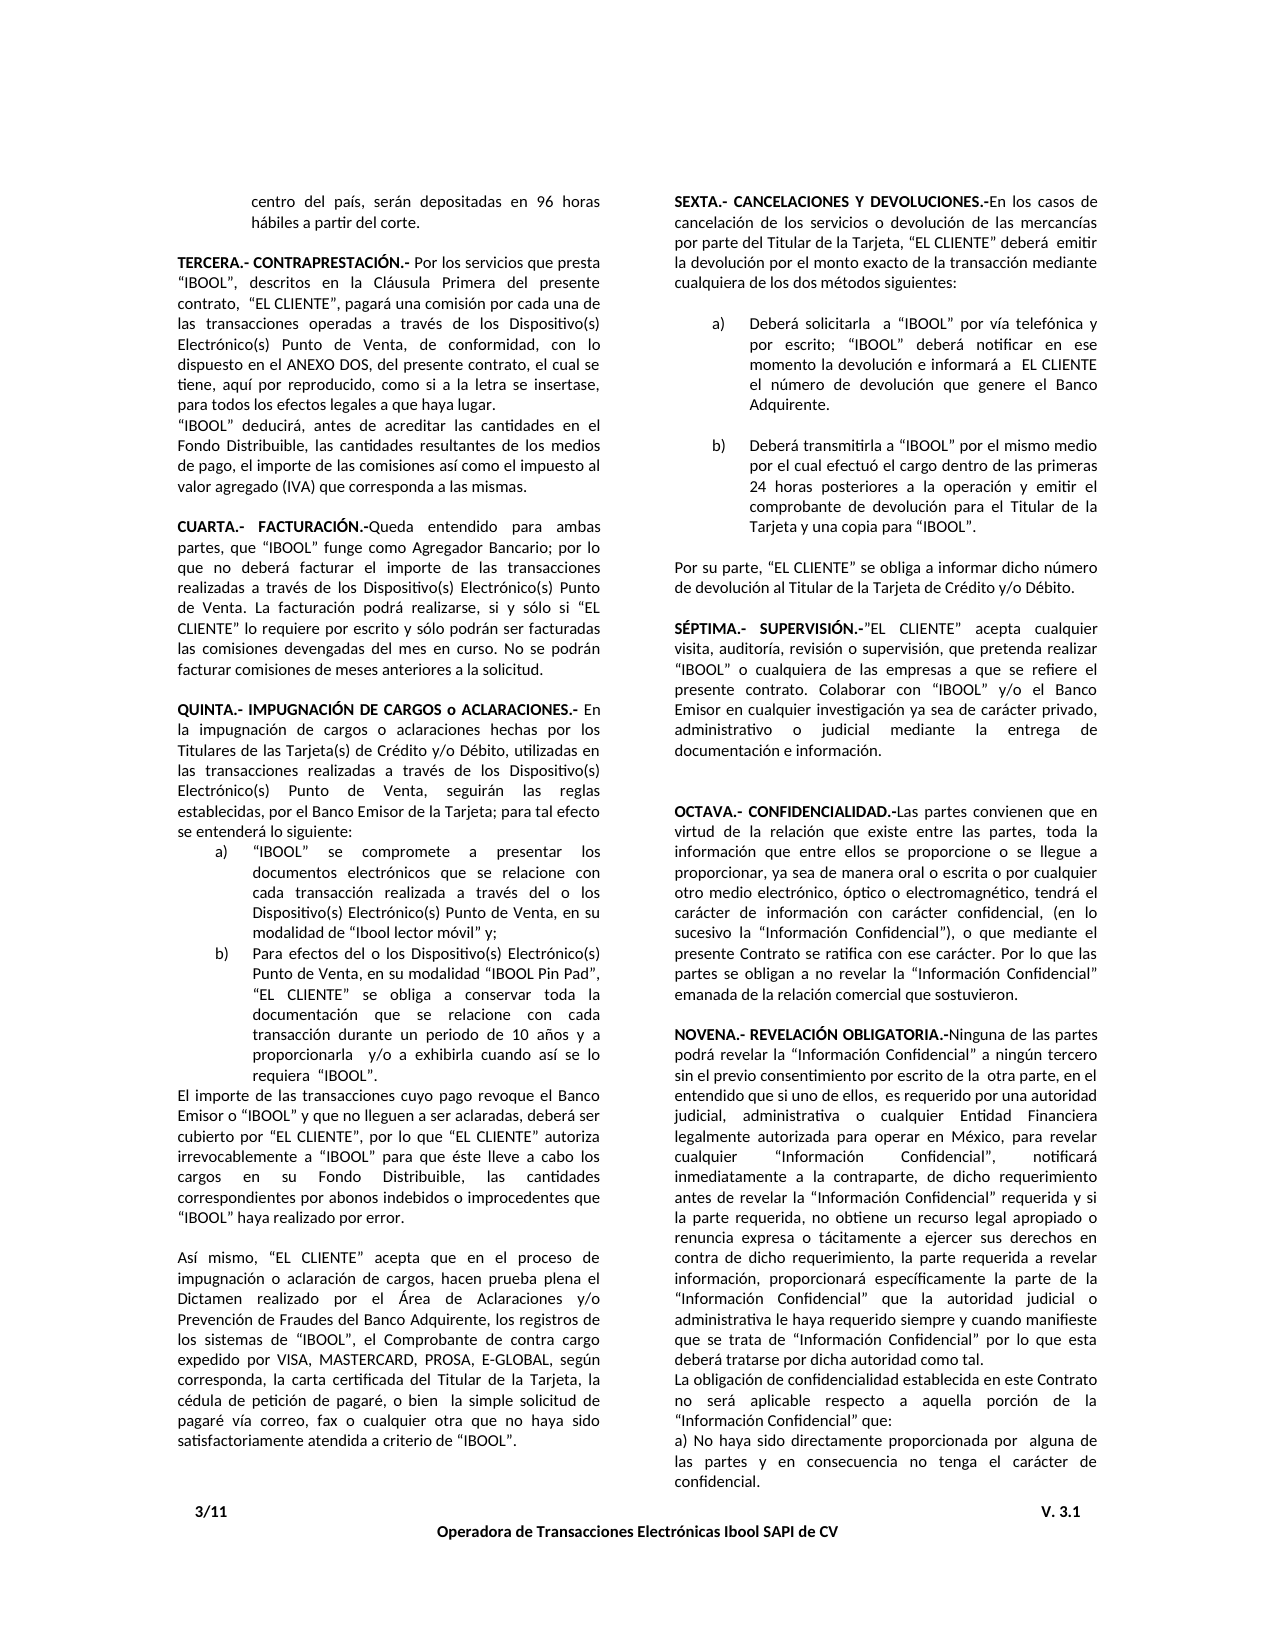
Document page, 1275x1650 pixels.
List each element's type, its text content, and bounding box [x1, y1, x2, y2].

text SÉPTIMA.- SUPERVISIÓN.-”EL CLIENTE” acepta cualquier visita, auditoría, revisión o supervisión, que pretenda realizar “IBOOL” o cualquiera de las empresas a que se refiere el presente contrato. Colaborar con “IBOOL” y/o el Banco Emisor en cualquier investigación ya sea de carácter privado, administrativo o judicial mediante la entrega de documentación e información. [674, 618, 1098, 760]
list “IBOOL” se compromete a presentar los documentos electrónicos que se relacione con cada transacción realizada a través del o los Dispositivo(s) Electrónico(s) Punto de Venta, en su modalidad de “Ibool lector móvil” y; [215, 842, 601, 943]
text SEXTA.- CANCELACIONES Y DEVOLUCIONES.-En los casos de cancelación de los servicios o devolución de las mercancías por parte del Titular de la Tarjeta, “EL CLIENTE” deberá emitir la devolución por el monto exacto de la transacción mediante cualquiera de los dos métodos siguientes: [674, 192, 1098, 293]
list Deberá transmitirla a “IBOOL” por el mismo medio por el cual efectuó el cargo dentro de las primeras 24 horas posteriores a la operación y emitir el comprobante de devolución para el Titular de la Tarjeta y una copia para “IBOOL”. [712, 435, 1098, 537]
text El importe de las transacciones cuyo pago revoque el Banco Emisor o “IBOOL” y que no lleguen a ser aclaradas, deberá ser cubierto por “EL CLIENTE”, por lo que “EL CLIENTE” autoriza irrevocablemente a “IBOOL” para que éste lleve a cabo los cargos en su Fondo Distribuible, las cantidades correspondientes por abonos indebidos o improcedentes que “IBOOL” haya realizado por error. [177, 1085, 601, 1227]
text NOVENA.- REVELACIÓN OBLIGATORIA.-Ninguna de las partes podrá revelar la “Información Confidencial” a ningún tercero sin el previo consentimiento por escrito de la otra parte, en el entendido que si uno de ellos, es requerido por una autoridad judicial, administrativa o cualquier Entidad Financiera legalmente autorizada para operar en México, para revelar cualquier “Información Confidencial”, notificará inmediatamente a la contraparte, de dicho requerimiento antes de revelar la “Información Confidencial” requerida y si la parte requerida, no obtiene un recurso legal apropiado o renuncia expresa o tácitamente a ejercer sus derechos en contra de dicho requerimiento, la parte requerida a revelar información, proporcionará específicamente la parte de la “Información Confidencial” que la autoridad judicial o administrativa le haya requerido siempre y cuando manifieste que se trata de “Información Confidencial” por lo que esta deberá tratarse por dicha autoridad como tal. [674, 1024, 1098, 1370]
text TERCERA.- CONTRAPRESTACIÓN.- Por los servicios que presta “IBOOL”, descritos en la Cláusula Primera del presente contrato, “EL CLIENTE”, pagará una comisión por cada una de las transacciones operadas a través de los Dispositivo(s) Electrónico(s) Punto de Venta, de conformidad, con lo dispuesto en el ANEXO DOS, del presente contrato, el cual se tiene, aquí por reproducido, como si a la letra se insertase, para todos los efectos legales a que haya lugar. [177, 252, 601, 415]
text CUARTA.- FACTURACIÓN.-Queda entendido para ambas partes, que “IBOOL” funge como Agregador Bancario; por lo que no deberá facturar el importe de las transacciones realizadas a través de los Dispositivo(s) Electrónico(s) Punto de Venta. La facturación podrá realizarse, si y sólo si “EL CLIENTE” lo requiere por escrito y sólo podrán ser facturadas las comisiones devengadas del mes en curso. No se podrán facturar comisiones de meses anteriores a la solicitud. [177, 517, 601, 679]
text La obligación de confidencialidad establecida en este Contrato no será aplicable respecto a aquella porción de la “Información Confidencial” que: [674, 1370, 1098, 1431]
text Así mismo, “EL CLIENTE” acepta que en el proceso de impugnación o aclaración de cargos, hacen prueba plena el Dictamen realizado por el Área de Aclaraciones y/o Prevención de Fraudes del Banco Adquirente, los registros de los sistemas de “IBOOL”, el Comprobante de contra cargo expedido por VISA, MASTERCARD, PROSA, E-GLOBAL, según corresponda, la carta certificada del Titular de la Tarjeta, la cédula de petición de pagaré, o bien la simple solicitud de pagaré vía correo, fax o cualquier otra que no haya sido satisfactoriamente atendida a criterio de “IBOOL”. [177, 1248, 601, 1451]
text a) No haya sido directamente proporcionada por alguna de las partes y en consecuencia no tenga el carácter de confidencial. [674, 1431, 1098, 1492]
list Deberá solicitarla a “IBOOL” por vía telefónica y por escrito; “IBOOL” deberá notificar en ese momento la devolución e informará a EL CLIENTE el número de devolución que genere el Banco Adquirente. [712, 313, 1098, 415]
list Para efectos del o los Dispositivo(s) Electrónico(s) Punto de Venta, en su modalidad “IBOOL Pin Pad”, “EL CLIENTE” se obliga a conservar toda la documentación que se relacione con cada transacción durante un periodo de 10 años y a proporcionarla y/o a exhibirla cuando así se lo requiera “IBOOL”. [215, 943, 601, 1085]
text OCTAVA.- CONFIDENCIALIDAD.-Las partes convienen que en virtud de la relación que existe entre las partes, toda la información que entre ellos se proporcione o se llegue a proporcionar, ya sea de manera oral o escrita o por cualquier otro medio electrónico, óptico o electromagnético, tendrá el carácter de información con carácter confidencial, (en lo sucesivo la “Información Confidencial”), o que mediante el presente Contrato se ratifica con ese carácter. Por lo que las partes se obligan a no revelar la “Información Confidencial” emanada de la relación comercial que sostuvieron. [674, 801, 1098, 1004]
text QUINTA.- IMPUGNACIÓN DE CARGOS o ACLARACIONES.- En la impugnación de cargos o aclaraciones hechas por los Titulares de las Tarjeta(s) de Crédito y/o Débito, utilizadas en las transacciones realizadas a través de los Dispositivo(s) Electrónico(s) Punto de Venta, seguirán las reglas establecidas, por el Banco Emisor de la Tarjeta; para tal efecto se entenderá lo siguiente: [177, 699, 601, 842]
text “IBOOL” deducirá, antes de acreditar las cantidades en el Fondo Distribuible, las cantidades resultantes de los medios de pago, el importe de las comisiones así como el impuesto al valor agregado (IVA) que corresponda a las mismas. [177, 415, 601, 496]
text Por su parte, “EL CLIENTE” se obliga a informar dicho número de devolución al Titular de la Tarjeta de Crédito y/o Débito. [674, 557, 1098, 598]
